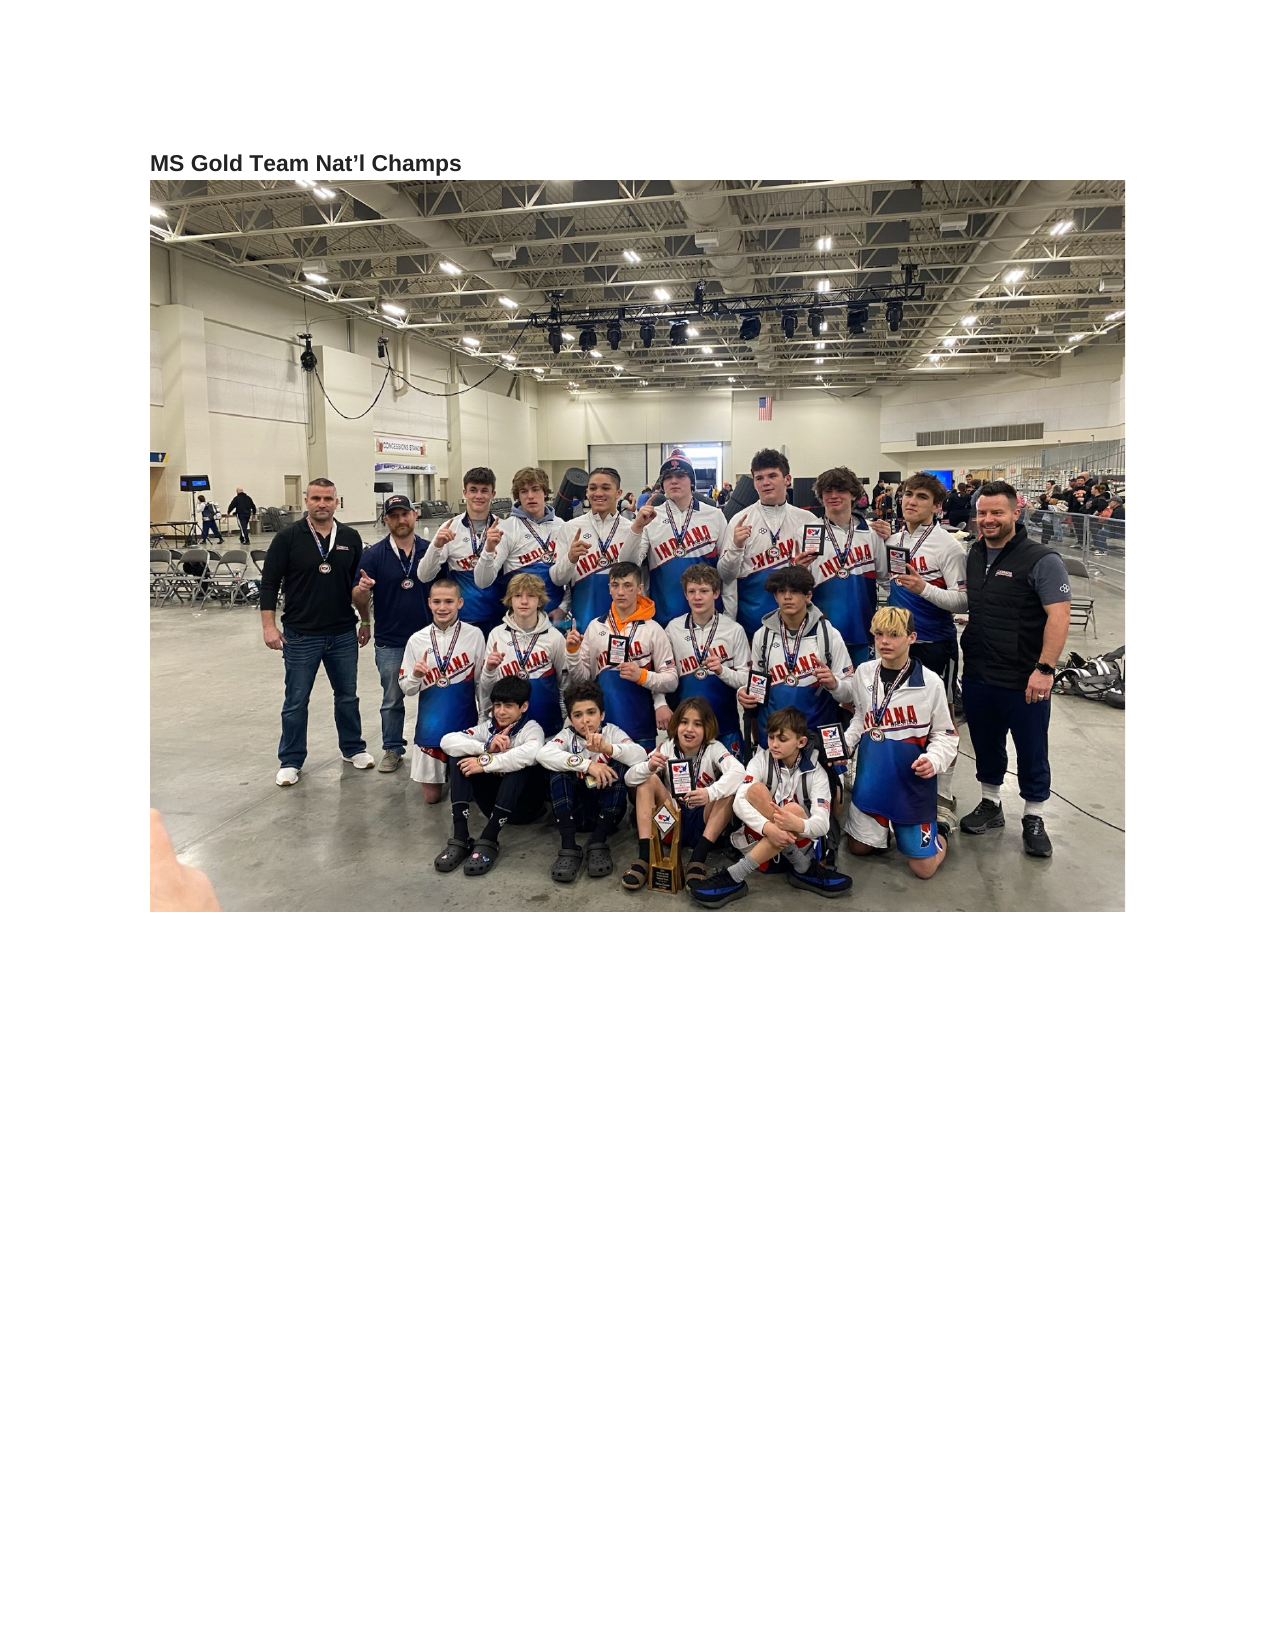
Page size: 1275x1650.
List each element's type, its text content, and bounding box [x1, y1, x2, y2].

picture [150, 180, 1125, 912]
text MS Gold Team Nat’l Champs [150, 150, 1125, 176]
